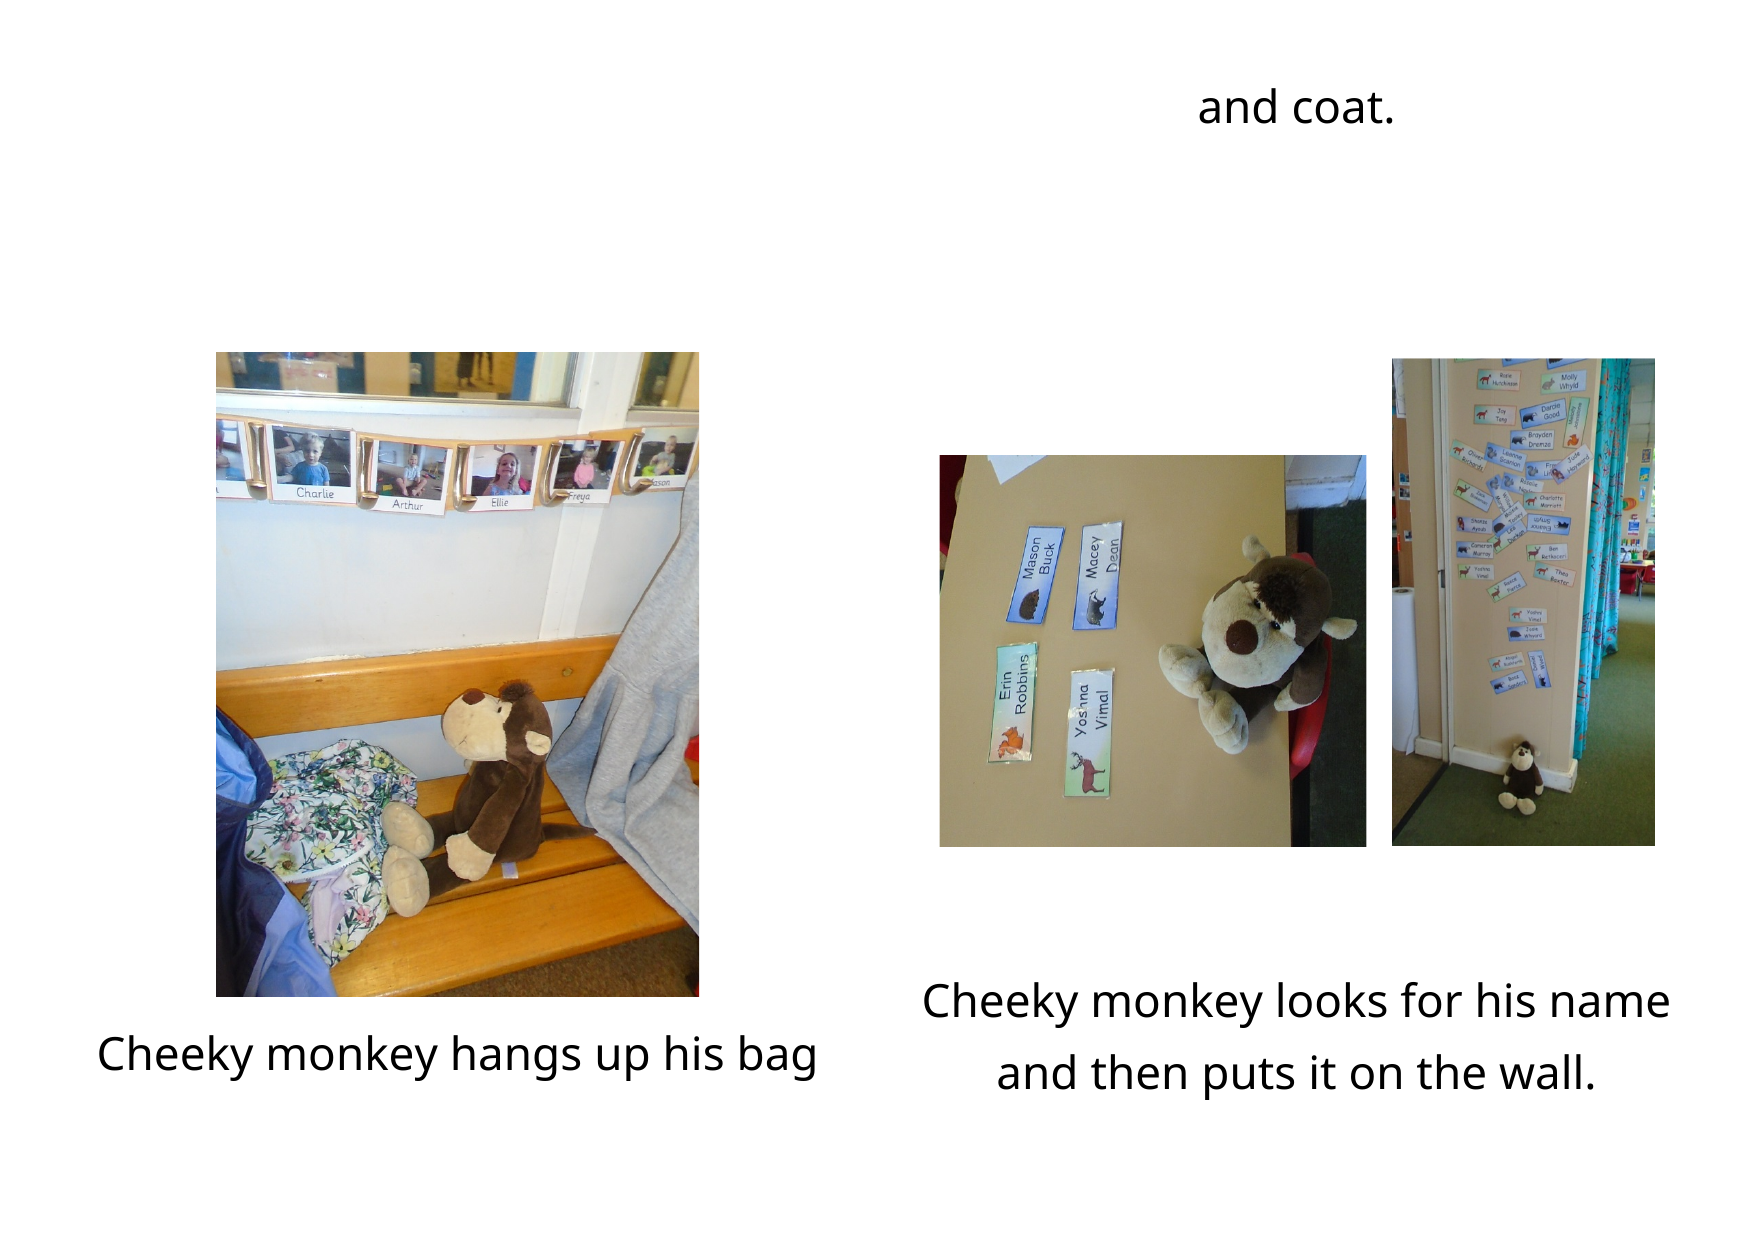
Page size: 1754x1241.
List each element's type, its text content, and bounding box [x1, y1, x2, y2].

picture [216, 352, 700, 997]
text Cheeky monkey looks for his name and then puts it on the wall. [914, 969, 1679, 1103]
picture [939, 455, 1367, 847]
text and coat. [914, 75, 1679, 137]
picture [1392, 359, 1655, 846]
text Cheeky monkey hangs up his bag [75, 1021, 840, 1084]
